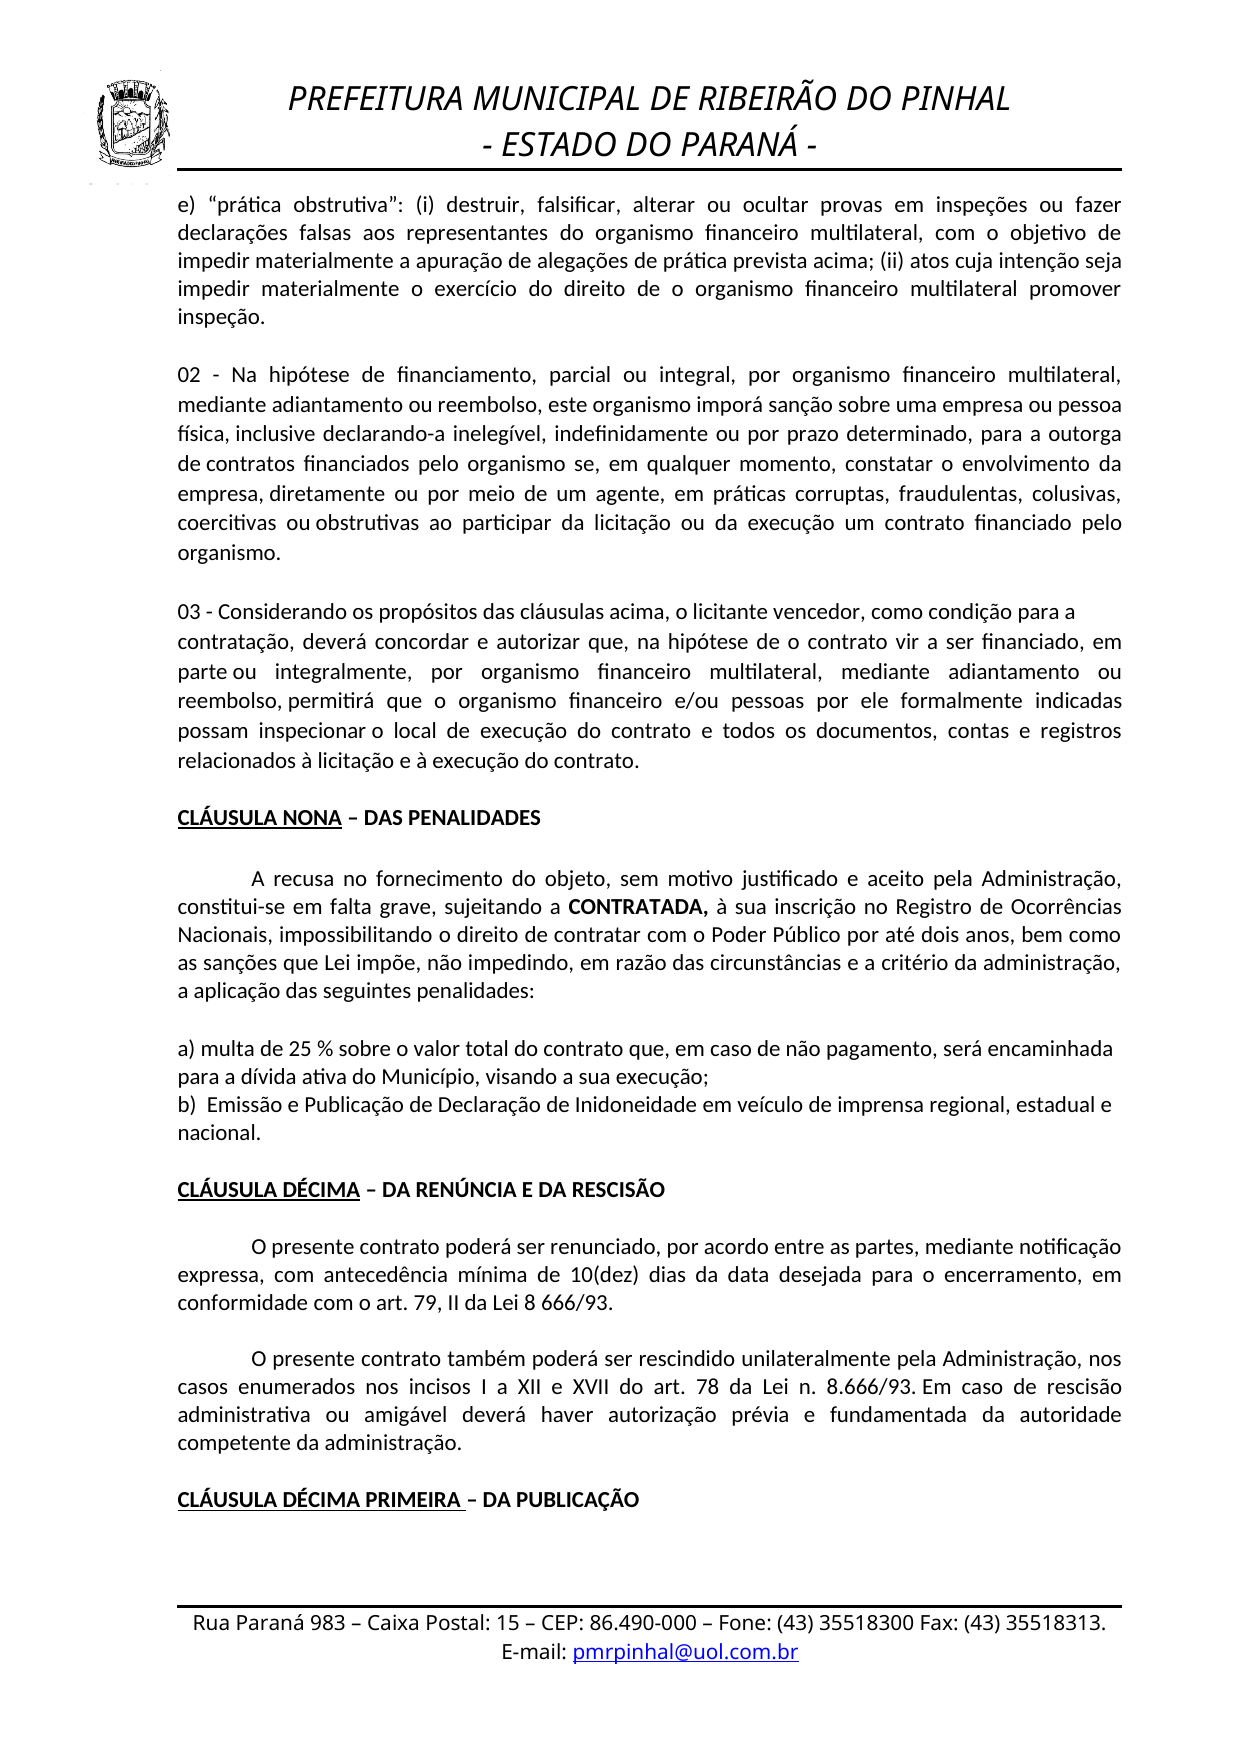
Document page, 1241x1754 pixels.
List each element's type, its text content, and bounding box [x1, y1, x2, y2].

text CLÁUSULA DÉCIMA – DA RENÚNCIA E DA RESCISÃO [177, 1175, 1122, 1203]
text CLÁUSULA DÉCIMA PRIMEIRA – DA PUBLICAÇÃO [177, 1486, 1122, 1513]
text e) “prática obstrutiva”: (i) destruir, falsificar, alterar ou ocultar provas em inspeções ou fazer declarações falsas aos representantes do organismo financeiro multilateral, com o objetivo de impedir materialmente a apuração de alegações de prática prevista acima; (ii) atos cuja intenção seja impedir materialmente o exercício do direito de o organismo financeiro multilateral promover inspeção. [177, 190, 1122, 330]
text 03 - Considerando os propósitos das cláusulas acima, o licitante vencedor, como condição para a [177, 596, 1122, 626]
text O presente contrato também poderá ser rescindido unilateralmente pela Administração, nos casos enumerados nos incisos I a XII e XVII do art. 78 da Lei n. 8.666/93. Em caso de rescisão administrativa ou amigável deverá haver autorização prévia e fundamentada da autoridade competente da administração. [177, 1344, 1122, 1456]
text O presente contrato poderá ser renunciado, por acordo entre as partes, mediante notificação expressa, com antecedência mínima de 10(dez) dias da data desejada para o encerramento, em conformidade com o art. 79, II da Lei 8 666/93. [177, 1232, 1122, 1316]
picture [83, 65, 186, 185]
text a) multa de 25 % sobre o valor total do contrato que, em caso de não pagamento, será encaminhada para a dívida ativa do Município, visando a sua execução; [177, 1034, 1122, 1090]
text 02 - Na hipótese de financiamento, parcial ou integral, por organismo financeiro multilateral, mediante adiantamento ou reembolso, este organismo imporá sanção sobre uma empresa ou pessoa física, inclusive declarando-a inelegível, indefinidamente ou por prazo determinado, para a outorga de contratos financiados pelo organismo se, em qualquer momento, constatar o envolvimento da empresa, diretamente ou por meio de um agente, em práticas corruptas, fraudulentas, colusivas, coercitivas ou obstrutivas ao participar da licitação ou da execução um contrato financiado pelo organismo. [177, 358, 1122, 566]
text contratação, deverá concordar e autorizar que, na hipótese de o contrato vir a ser financiado, em parte ou integralmente, por organismo financeiro multilateral, mediante adiantamento ou reembolso, permitirá que o organismo financeiro e/ou pessoas por ele formalmente indicadas possam inspecionar o local de execução do contrato e todos os documentos, contas e registros relacionados à licitação e à execução do contrato. [177, 626, 1122, 774]
text A recusa no fornecimento do objeto, sem motivo justificado e aceito pela Administração, constitui-se em falta grave, sujeitando a CONTRATADA, à sua inscrição no Registro de Ocorrências Nacionais, impossibilitando o direito de contratar com o Poder Público por até dois anos, bem como as sanções que Lei impõe, não impedindo, em razão das circunstâncias e a critério da administração, a aplicação das seguintes penalidades: [177, 864, 1122, 1004]
text b) Emissão e Publicação de Declaração de Inidoneidade em veículo de imprensa regional, estadual e nacional. [177, 1090, 1122, 1146]
text CLÁUSULA NONA – DAS PENALIDADES [177, 803, 1122, 831]
